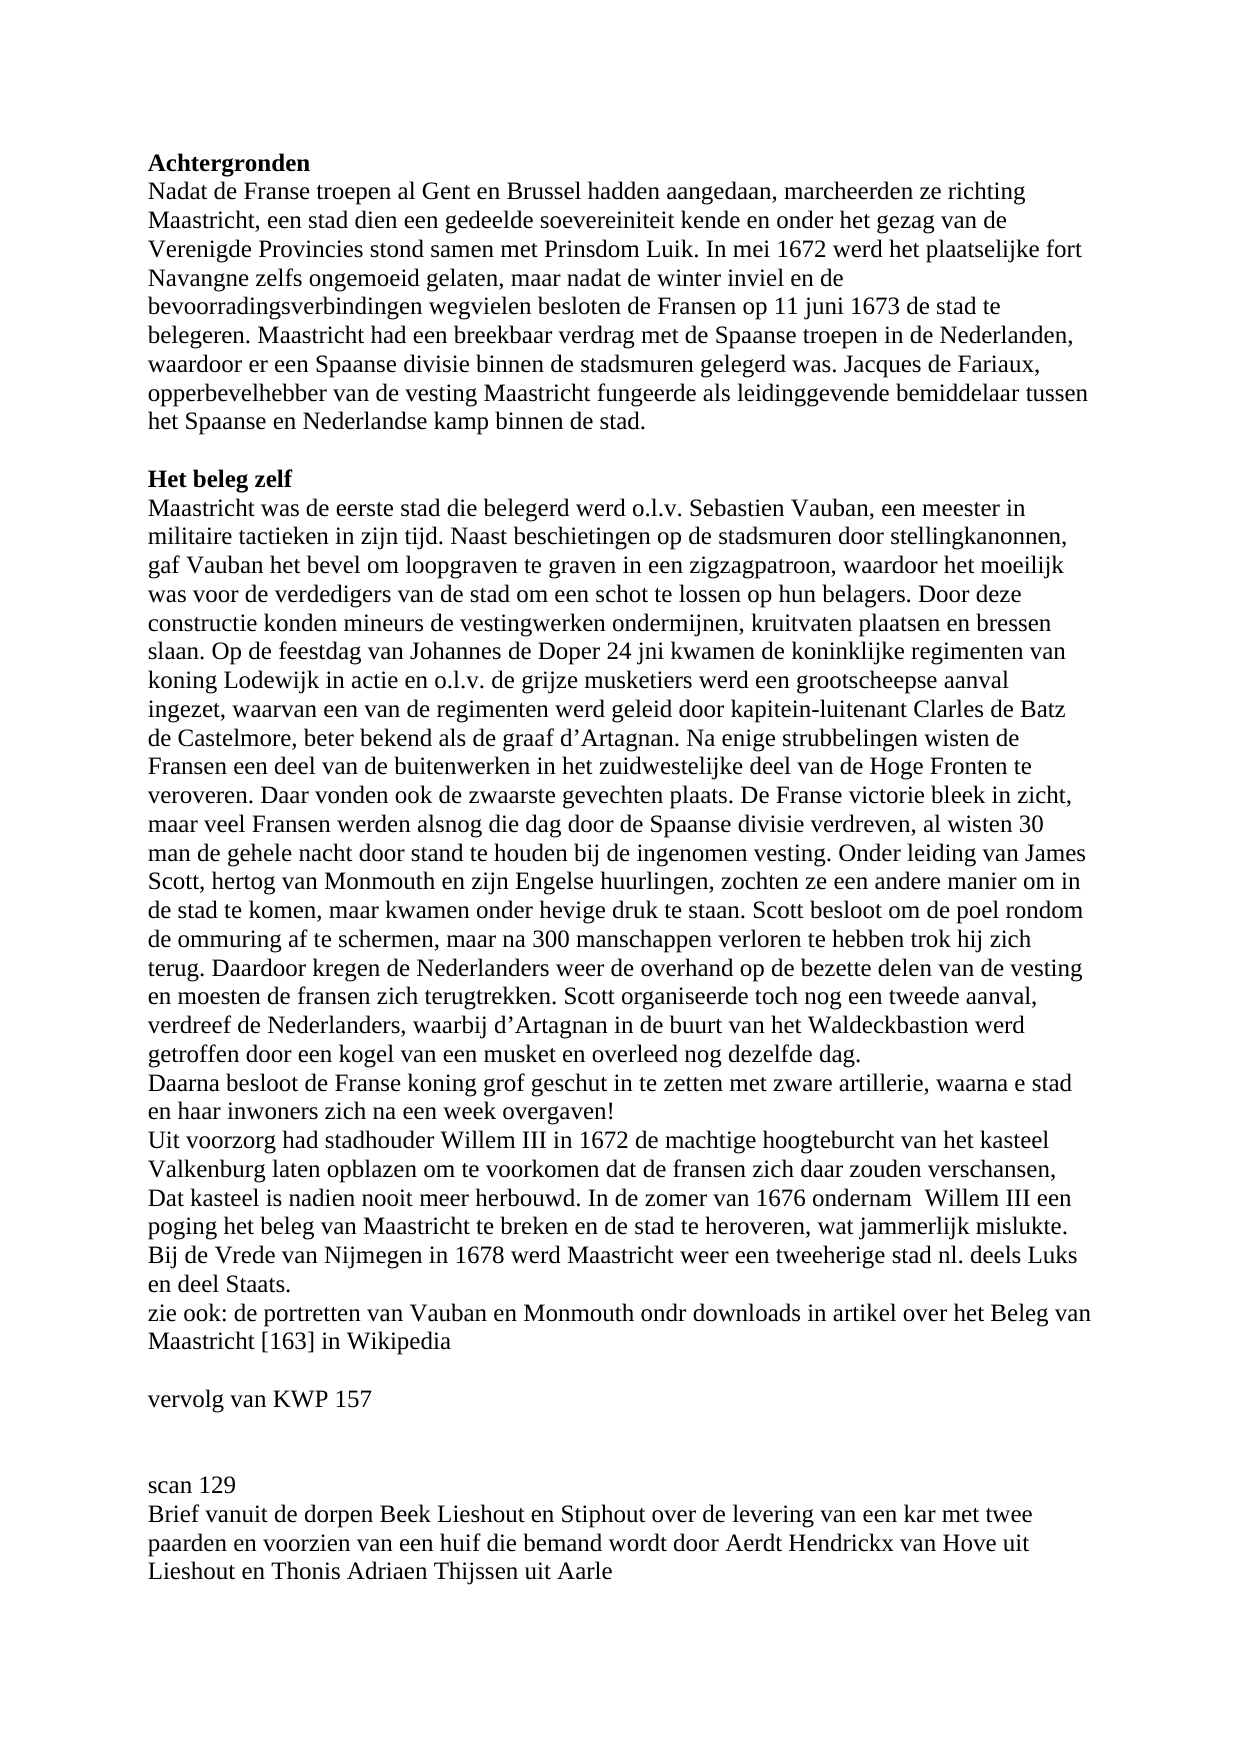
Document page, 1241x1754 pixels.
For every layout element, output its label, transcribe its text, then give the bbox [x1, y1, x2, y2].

text scan 129 [148, 1470, 1093, 1499]
text Uit voorzorg had stadhouder Willem III in 1672 de machtige hoogteburcht van het kasteel Valkenburg laten opblazen om te voorkomen dat de fransen zich daar zouden verschansen, Dat kasteel is nadien nooit meer herbouwd. In de zomer van 1676 ondernam Willem III een poging het beleg van Maastricht te breken en de stad te heroveren, wat jammerlijk mislukte. Bij de Vrede van Nijmegen in 1678 werd Maastricht weer een tweeherige stad nl. deels Luks en deel Staats. [148, 1125, 1093, 1298]
text Nadat de Franse troepen al Gent en Brussel hadden aangedaan, marcheerden ze richting Maastricht, een stad dien een gedeelde soevereiniteit kende en onder het gezag van de Verenigde Provincies stond samen met Prinsdom Luik. In mei 1672 werd het plaatselijke fort Navangne zelfs ongemoeid gelaten, maar nadat de winter inviel en de bevoorradingsverbindingen wegvielen besloten de Fransen op 11 juni 1673 de stad te belegeren. Maastricht had een breekbaar verdrag met de Spaanse troepen in de Nederlanden, waardoor er een Spaanse divisie binnen de stadsmuren gelegerd was. Jacques de Fariaux, opperbevelhebber van de vesting Maastricht fungeerde als leidinggevende bemiddelaar tussen het Spaanse en Nederlandse kamp binnen de stad. [148, 176, 1093, 435]
text Maastricht was de eerste stad die belegerd werd o.l.v. Sebastien Vauban, een meester in militaire tactieken in zijn tijd. Naast beschietingen op de stadsmuren door stellingkanonnen, gaf Vauban het bevel om loopgraven te graven in een zigzagpatroon, waardoor het moeilijk was voor de verdedigers van de stad om een schot te lossen op hun belagers. Door deze constructie konden mineurs de vestingwerken ondermijnen, kruitvaten plaatsen en bressen slaan. Op de feestdag van Johannes de Doper 24 jni kwamen de koninklijke regimenten van koning Lodewijk in actie en o.l.v. de grijze musketiers werd een grootscheepse aanval ingezet, waarvan een van de regimenten werd geleid door kapitein-luitenant Clarles de Batz de Castelmore, beter bekend als de graaf d’Artagnan. Na enige strubbelingen wisten de Fransen een deel van de buitenwerken in het zuidwestelijke deel van de Hoge Fronten te veroveren. Daar vonden ook de zwaarste gevechten plaats. De Franse victorie bleek in zicht, maar veel Fransen werden alsnog die dag door de Spaanse divisie verdreven, al wisten 30 man de gehele nacht door stand te houden bij de ingenomen vesting. Onder leiding van James Scott, hertog van Monmouth en zijn Engelse huurlingen, zochten ze een andere manier om in de stad te komen, maar kwamen onder hevige druk te staan. Scott besloot om de poel rondom de ommuring af te schermen, maar na 300 manschappen verloren te hebben trok hij zich terug. Daardoor kregen de Nederlanders weer de overhand op de bezette delen van de vesting en moesten de fransen zich terugtrekken. Scott organiseerde toch nog een tweede aanval, verdreef de Nederlanders, waarbij d’Artagnan in de buurt van het Waldeckbastion werd getroffen door een kogel van een musket en overleed nog dezelfde dag. [148, 493, 1093, 1068]
text vervolg van KWP 157 [148, 1384, 1093, 1413]
text Achtergronden [148, 148, 1093, 176]
text Het beleg zelf [148, 464, 1093, 493]
text zie ook: de portretten van Vauban en Monmouth ondr downloads in artikel over het Beleg van Maastricht [163] in Wikipedia [148, 1298, 1093, 1355]
text Brief vanuit de dorpen Beek Lieshout en Stiphout over de levering van een kar met twee paarden en voorzien van een huif die bemand wordt door Aerdt Hendrickx van Hove uit Lieshout en Thonis Adriaen Thijssen uit Aarle [148, 1499, 1093, 1585]
text Daarna besloot de Franse koning grof geschut in te zetten met zware artillerie, waarna e stad en haar inwoners zich na een week overgaven! [148, 1068, 1093, 1125]
